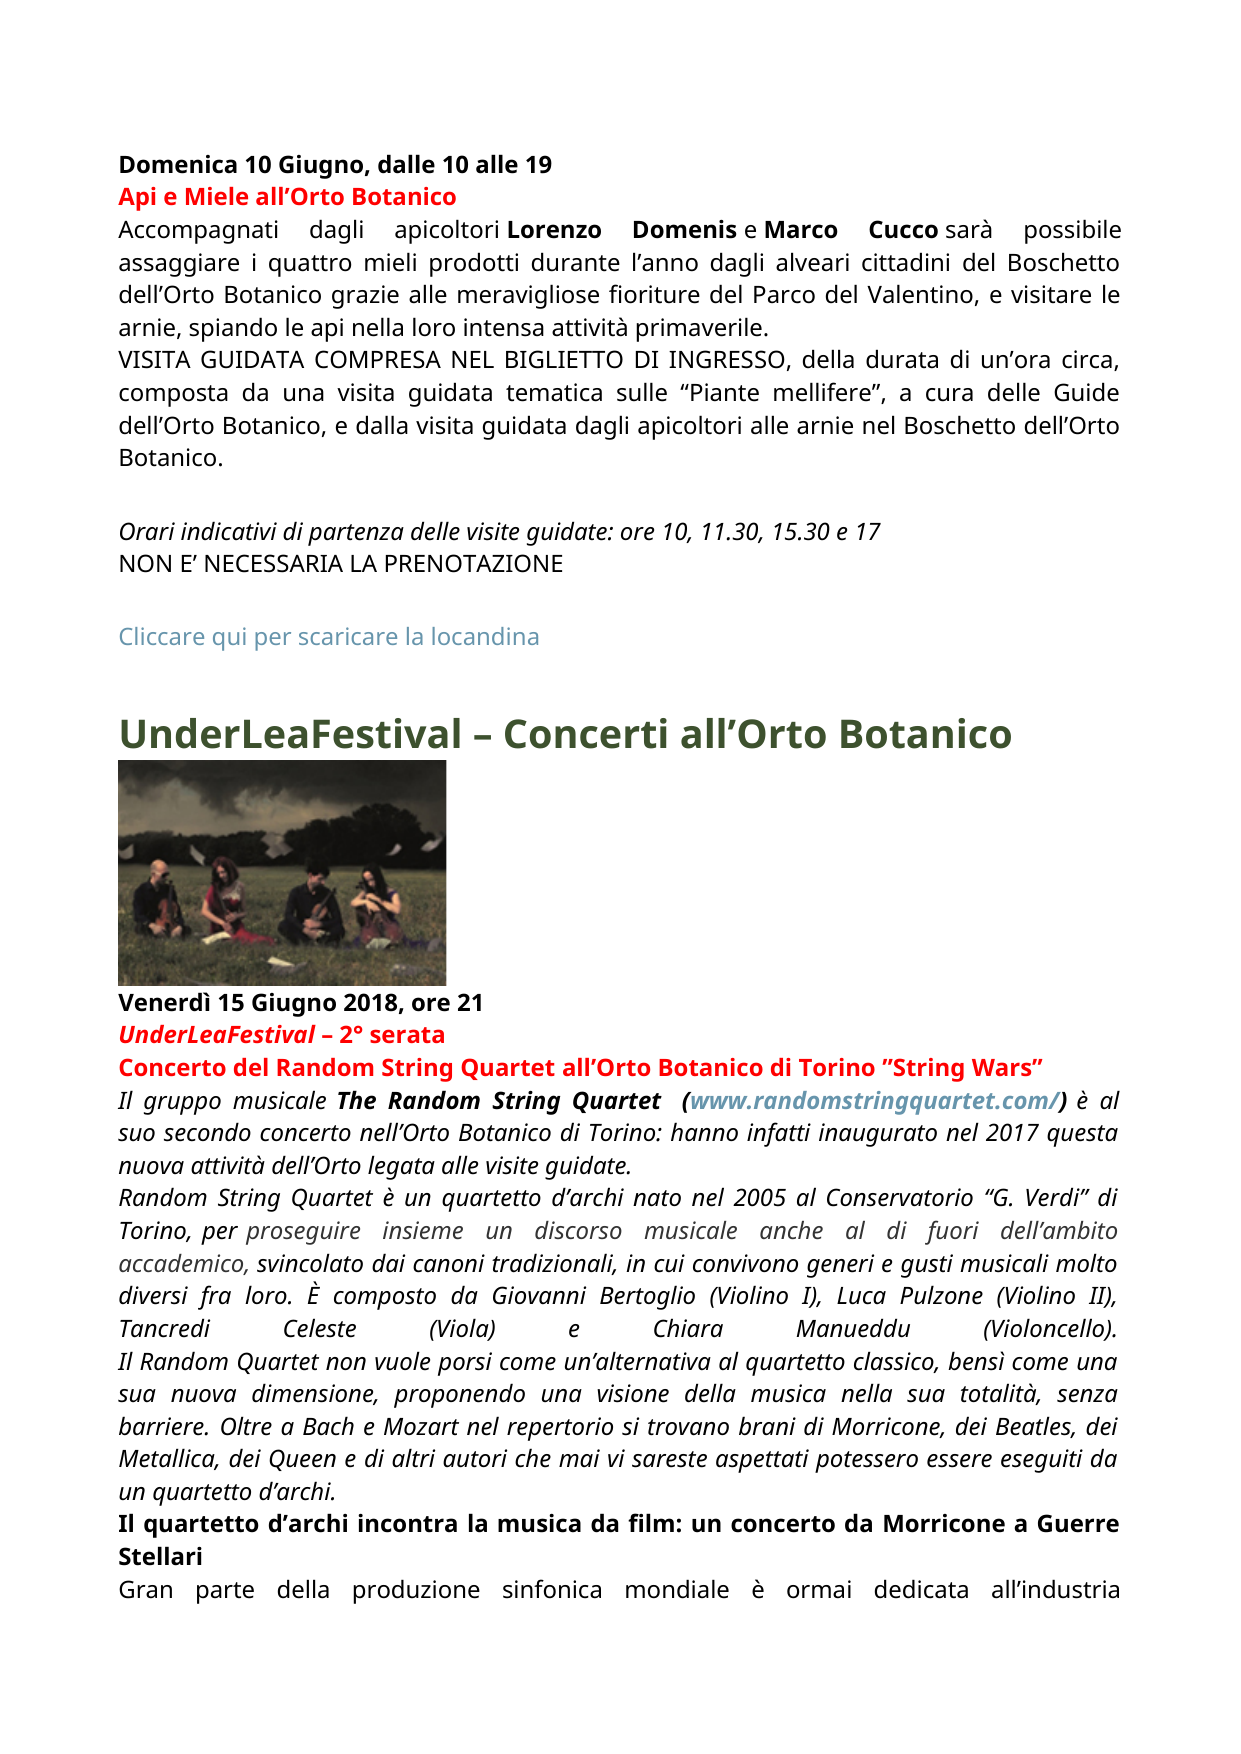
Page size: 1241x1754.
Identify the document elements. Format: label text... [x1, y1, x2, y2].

text Venerdì 15 Giugno 2018, ore 21 [118, 986, 1122, 1018]
text VISITA GUIDATA COMPRESA NEL BIGLIETTO DI INGRESSO, della durata di un’ora circa, composta da una visita guidata tematica sulle “Piante mellifere”, a cura delle Guide dell’Orto Botanico, e dalla visita guidata dagli apicoltori alle arnie nel Boschetto dell’Orto Botanico. [118, 343, 1122, 474]
text Random String Quartet è un quartetto d’archi nato nel 2005 al Conservatorio “G. Verdi” di Torino, per proseguire insieme un discorso musicale anche al di fuori dell’ambito accademico, svincolato dai canoni tradizionali, in cui convivono generi e gusti musicali molto diversi fra loro. È composto da Giovanni Bertoglio (Violino I), Luca Pulzone (Violino II), Tancredi Celeste (Viola) e Chiara Manueddu (Violoncello). Il Random Quartet non vuole porsi come un’alternativa al quartetto classico, bensì come una sua nuova dimensione, proponendo una visione della musica nella sua totalità, senza barriere. Oltre a Bach e Mozart nel repertorio si trovano brani di Morricone, dei Beatles, dei Metallica, dei Queen e di altri autori che mai vi sareste aspettati potessero essere eseguiti da un quartetto d’archi. [118, 1181, 1122, 1507]
text Cliccare qui per scaricare la locandina [118, 620, 1122, 653]
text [118, 1507, 1122, 1605]
picture [118, 760, 447, 986]
text Api e Miele all’Orto Botanico [118, 180, 1122, 213]
text Orari indicativi di partenza delle visite guidate: ore 10, 11.30, 15.30 e 17 [118, 514, 1122, 547]
text Il gruppo musicale The Random String Quartet (www.randomstringquartet.com/) è al suo secondo concerto nell’Orto Botanico di Torino: hanno infatti inaugurato nel 2017 questa nuova attività dell’Orto legata alle visite guidate. [118, 1083, 1122, 1181]
text UnderLeaFestival – Concerti all’Orto Botanico [118, 707, 1122, 761]
text NON E’ NECESSARIA LA PRENOTAZIONE [118, 547, 1122, 579]
text Accompagnati dagli apicoltori Lorenzo Domenis e Marco Cucco sarà possibile assaggiare i quattro mieli prodotti durante l’anno dagli alveari cittadini del Boschetto dell’Orto Botanico grazie alle meravigliose fioriture del Parco del Valentino, e visitare le arnie, spiando le api nella loro intensa attività primaverile. [118, 213, 1122, 343]
text UnderLeaFestival – 2° serata Concerto del Random String Quartet all’Orto Botanico di Torino ”String Wars” [118, 1018, 1122, 1083]
text Domenica 10 Giugno, dalle 10 alle 19 [118, 148, 1122, 180]
